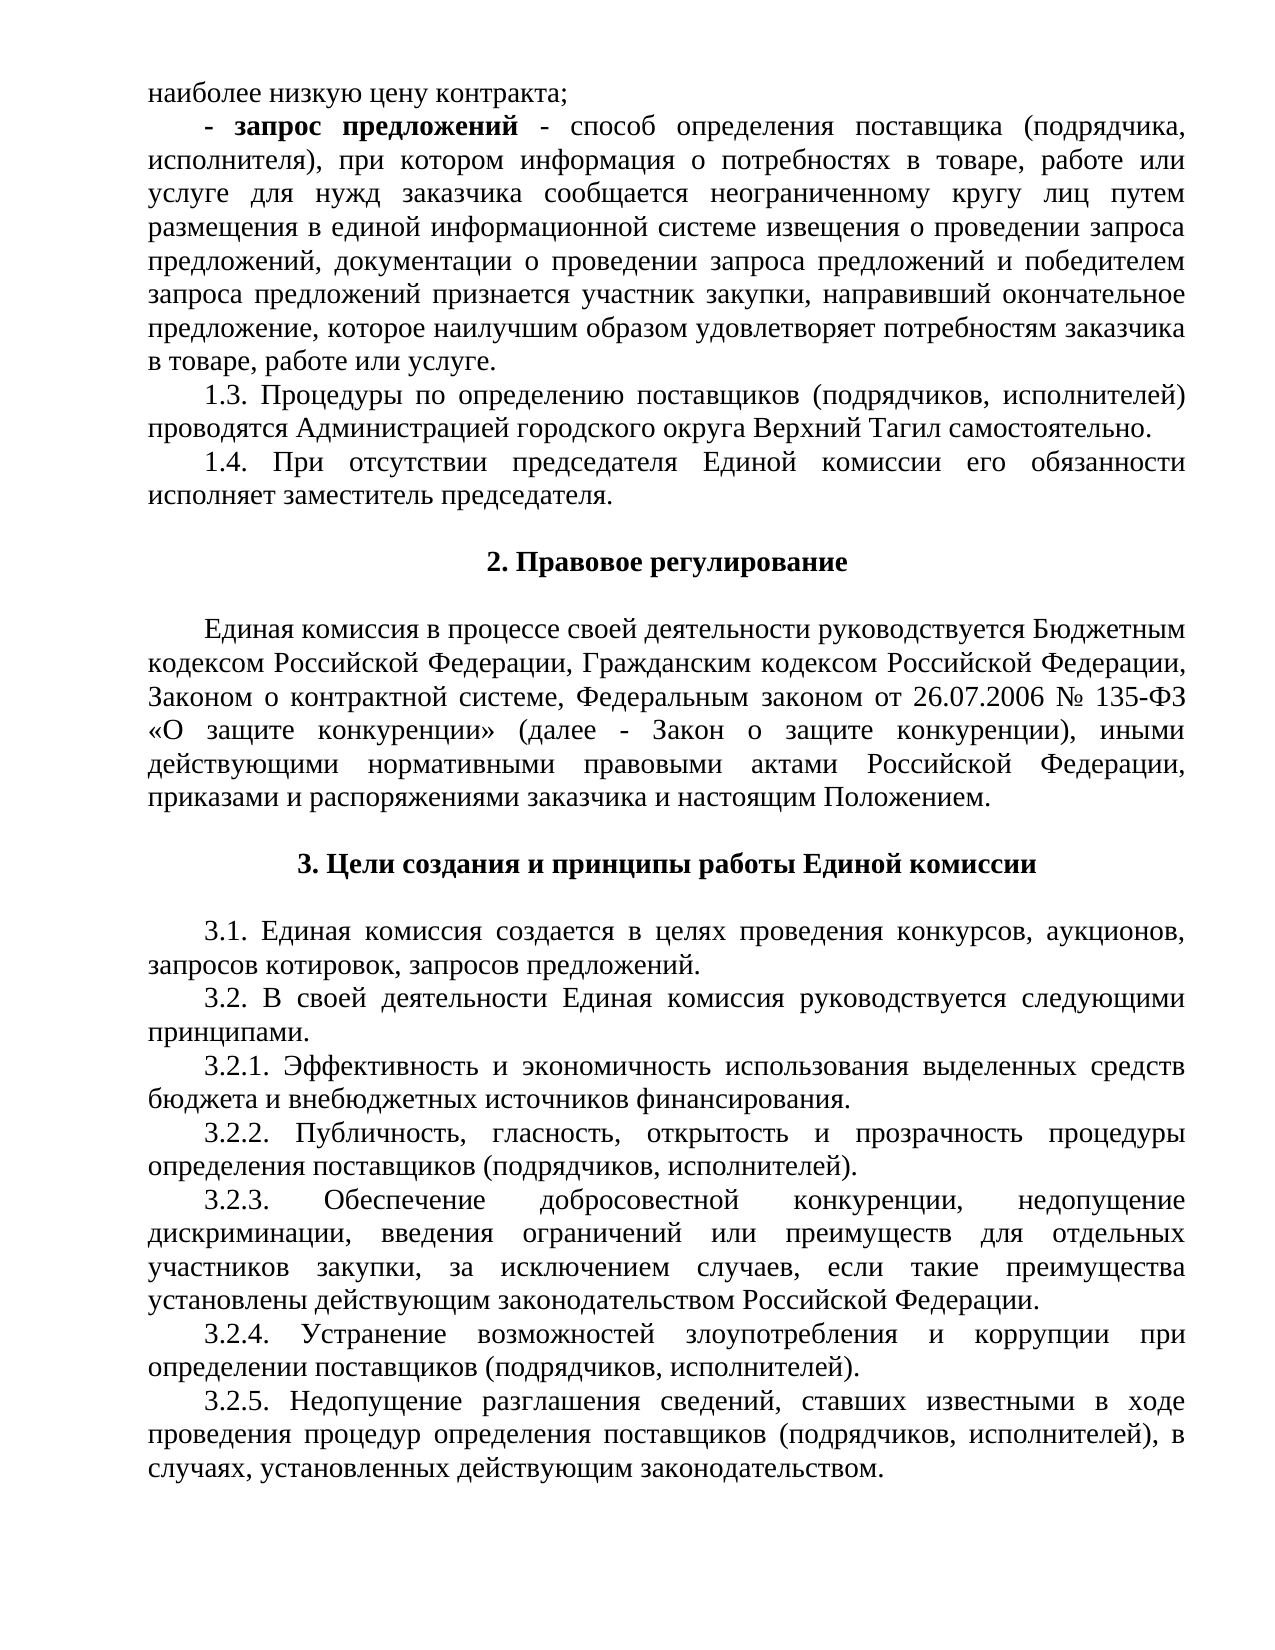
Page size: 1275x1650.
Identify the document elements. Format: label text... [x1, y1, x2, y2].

text 2. Правовое регулирование [148, 544, 1186, 578]
text 3.2. В своей деятельности Единая комиссия руководствуется следующими принципами. [148, 981, 1186, 1048]
text 3.2.4. Устранение возможностей злоупотребления и коррупции при определении поставщиков (подрядчиков, исполнителей). [148, 1316, 1186, 1383]
text 3.2.5. Недопущение разглашения сведений, ставших известными в ходе проведения процедур определения поставщиков (подрядчиков, исполнителей), в случаях, установленных действующим законодательством. [148, 1383, 1186, 1484]
text 3.2.1. Эффективность и экономичность использования выделенных средств бюджета и внебюджетных источников финансирования. [148, 1048, 1186, 1115]
text 3.2.3. Обеспечение добросовестной конкуренции, недопущение дискриминации, введения ограничений или преимуществ для отдельных участников закупки, за исключением случаев, если такие преимущества установлены действующим законодательством Российской Федерации. [148, 1182, 1186, 1316]
text 1.3. Процедуры по определению поставщиков (подрядчиков, исполнителей) проводятся Администрацией городского округа Верхний Тагил самостоятельно. [148, 377, 1186, 444]
text 3.2.2. Публичность, гласность, открытость и прозрачность процедуры определения поставщиков (подрядчиков, исполнителей). [148, 1115, 1186, 1182]
text 1.4. При отсутствии председателя Единой комиссии его обязанности исполняет заместитель председателя. [148, 444, 1186, 511]
text - запрос предложений - способ определения поставщика (подрядчика, исполнителя), при котором информация о потребностях в товаре, работе или услуге для нужд заказчика сообщается неограниченному кругу лиц путем размещения в единой информационной системе извещения о проведении запроса предложений, документации о проведении запроса предложений и победителем запроса предложений признается участник закупки, направивший окончательное предложение, которое наилучшим образом удовлетворяет потребностям заказчика в товаре, работе или услуге. [148, 108, 1186, 377]
text Единая комиссия в процессе своей деятельности руководствуется Бюджетным кодексом Российской Федерации, Гражданским кодексом Российской Федерации, Законом о контрактной системе, Федеральным законом от 26.07.2006 № 135-ФЗ «О защите конкуренции» (далее - Закон о защите конкуренции), иными действующими нормативными правовыми актами Российской Федерации, приказами и распоряжениями заказчика и настоящим Положением. [148, 612, 1186, 813]
text 3. Цели создания и принципы работы Единой комиссии [148, 846, 1186, 880]
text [148, 75, 1186, 108]
text 3.1. Единая комиссия создается в целях проведения конкурсов, аукционов, запросов котировок, запросов предложений. [148, 913, 1186, 981]
